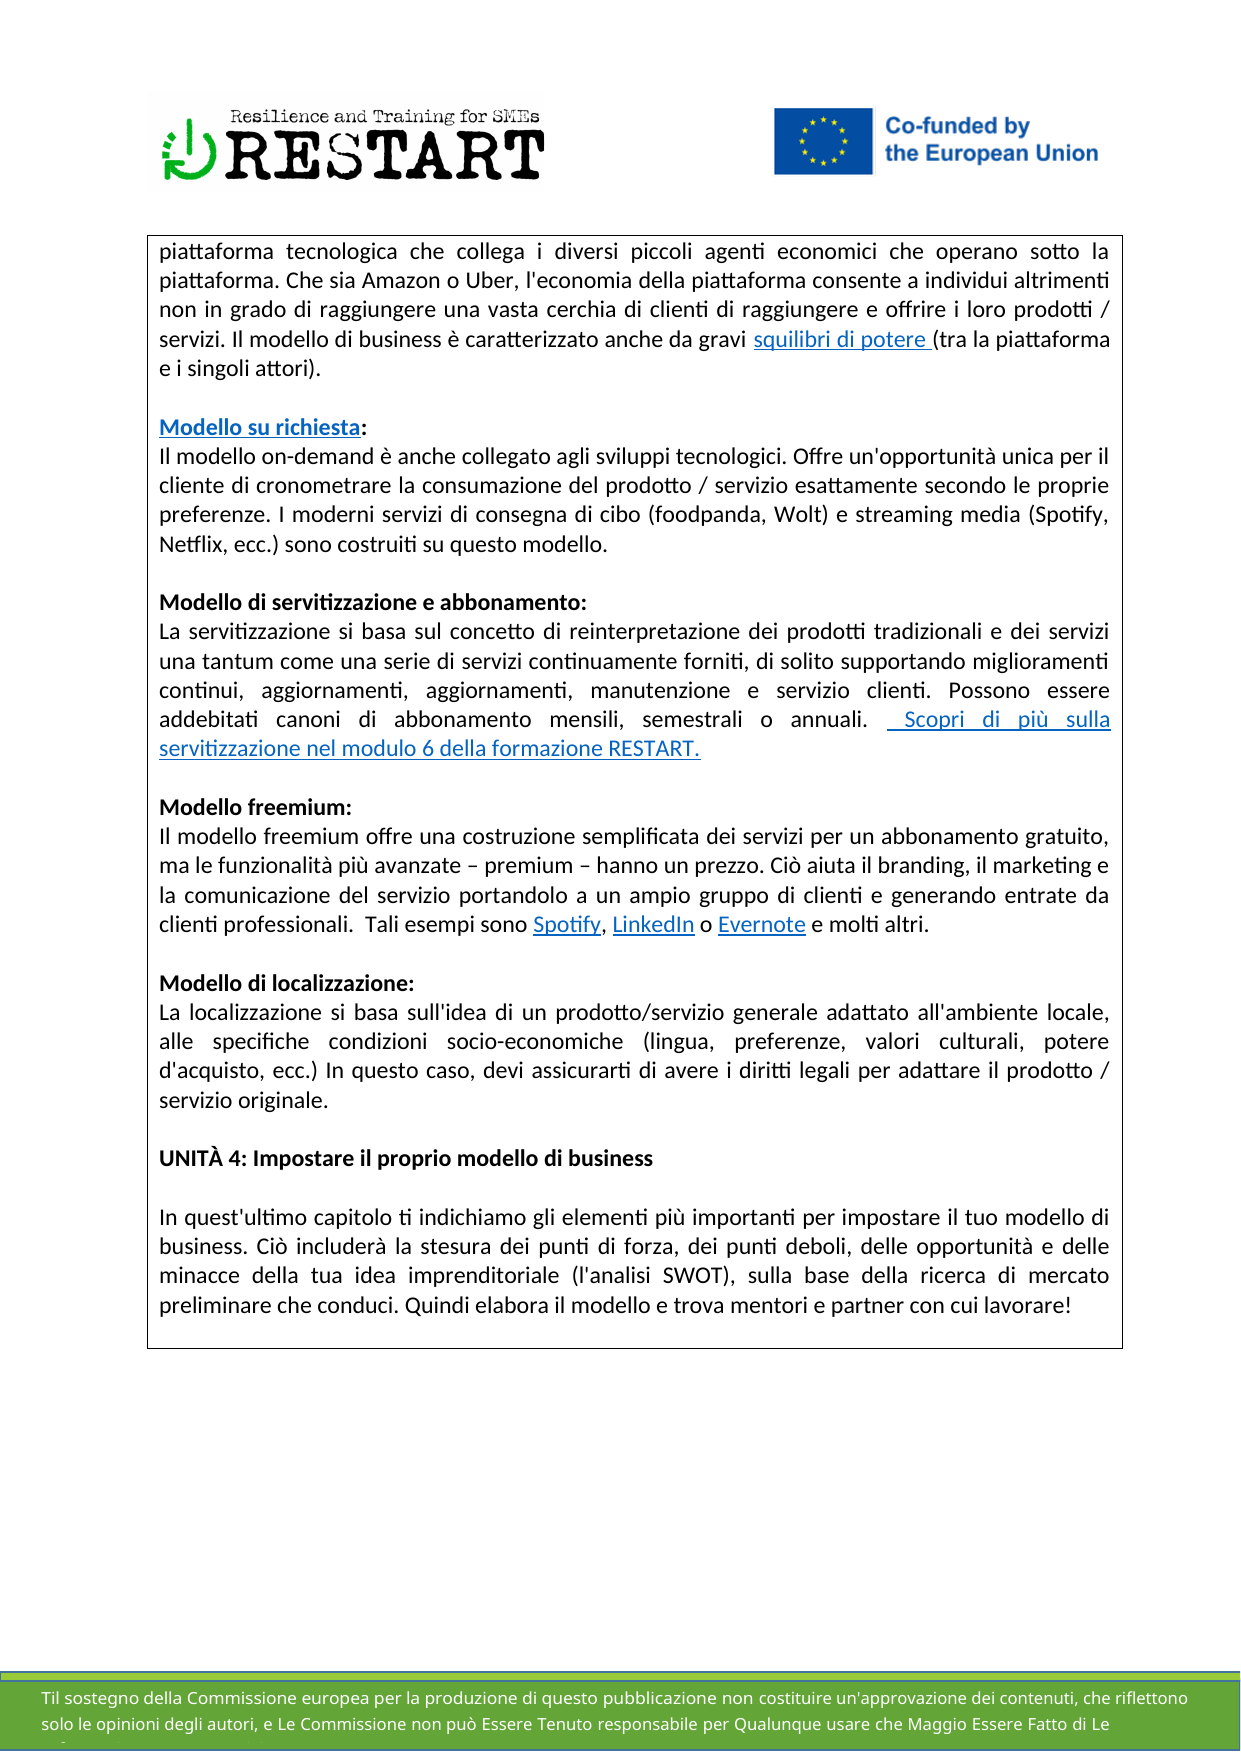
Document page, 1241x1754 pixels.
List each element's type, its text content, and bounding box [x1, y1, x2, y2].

picture [147, 91, 544, 192]
picture [770, 104, 1123, 179]
